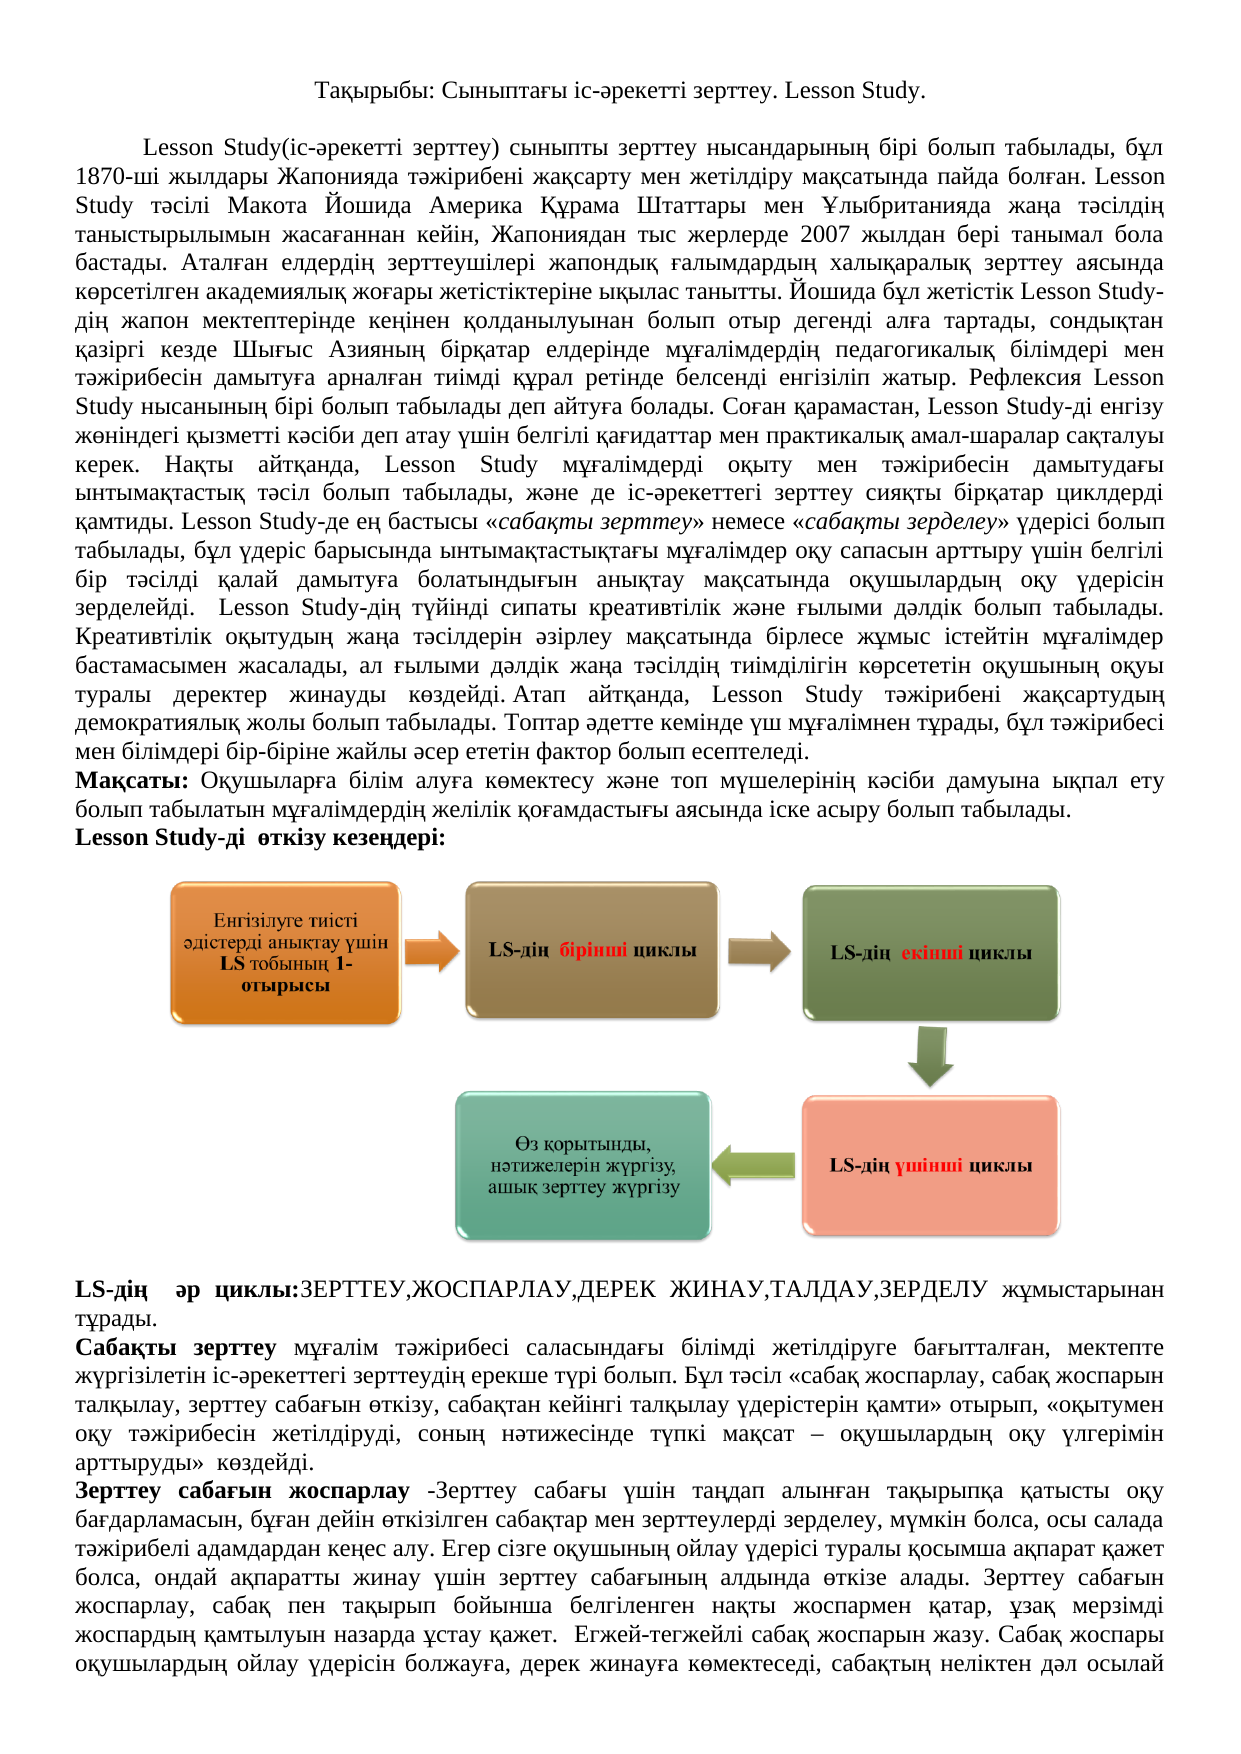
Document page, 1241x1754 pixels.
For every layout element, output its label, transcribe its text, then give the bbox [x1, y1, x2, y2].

text LS-дің әр циклы:ЗЕРТТЕУ,ЖОСПАРЛАУ,ДЕРЕК ЖИНАУ,ТАЛДАУ,ЗЕРДЕЛУ жұмыстарынан тұрады. [75, 1274, 1165, 1332]
text Сабақты зерттеу мұғалім тәжірибесі саласындағы білімді жетілдіруге бағытталған, мектепте жүргізілетін іс-әрекеттегі зерттеудің ерекше түрі болып. Бұл тәсіл «сабақ жоспарлау, сабақ жоспарын талқылау, зерттеу сабағын өткізу, сабақтан кейінгі талқылау үдерістерін қамти» отырып, «оқытумен оқу тәжірибесін жетілдіруді, соның нәтижесінде түпкі мақсат – оқушылардың оқу үлгерімін арттыруды» көздейді. [75, 1332, 1165, 1476]
text Lesson Study-ді өткізу кезеңдері: [75, 822, 1165, 851]
picture [167, 880, 1074, 1246]
text Тақырыбы: Сыныптағы іс-әрекетті зерттеу. Lesson Study. [75, 75, 1165, 104]
text Lesson Study(іс-әрекетті зерттеу) сыныпты зерттеу нысандарының бірі болып табылады, бұл 1870-ші жылдары Жапонияда тәжірибені жақсарту мен жетілдіру мақсатында пайда болған. Lesson Study тәсілі Макота Йошида Америка Құрама Штаттары мен Ұлыбританияда жаңа тәсілдің таныстырылымын жасағаннан кейін, Жапониядан тыс жерлерде 2007 жылдан бері танымал бола бастады. Аталған елдердің зерттеушілері жапондық ғалымдардың халықаралық зерттеу аясында көрсетілген академиялық жоғары жетістіктеріне ықылас танытты. Йошида бұл жетістік Lesson Study-дің жапон мектептерінде кеңінен қолданылуынан болып отыр дегенді алға тартады, сондықтан қазіргі кезде Шығыс Азияның бірқатар елдерінде мұғалімдердің педагогикалық білімдері мен тәжірибесін дамытуға арналған тиімді құрал ретінде белсенді енгізіліп жатыр. Рефлексия Lesson Study нысанының бірі болып табылады деп айтуға болады. Соған қарамастан, Lesson Study-ді енгізу жөніндегі қызметті кәсіби деп атау үшін белгілі қағидаттар мен практикалық амал-шаралар сақталуы керек. Нақты айтқанда, Lesson Study мұғалімдерді оқыту мен тәжірибесін дамытудағы ынтымақтастық тәсіл болып табылады, және де іс-әрекеттегі зерттеу сияқты бірқатар циклдерді қамтиды. Lesson Study-де ең бастысы «сабақты зерттеу» немесе «сабақты зерделеу» үдерісі болып табылады, бұл үдеріс барысында ынтымақтастықтағы мұғалімдер оқу сапасын арттыру үшін белгілі бір тәсілді қалай дамытуға болатындығын анықтау мақсатында оқушылардың оқу үдерісін зерделейді. Lesson Study-дің түйінді сипаты креативтілік және ғылыми дәлдік болып табылады. Креативтілік оқытудың жаңа тәсілдерін әзірлеу мақсатында бірлесе жұмыс істейтін мұғалімдер бастамасымен жасалады, ал ғылыми дәлдік жаңа тәсілдің тиімділігін көрсететін оқушының оқуы туралы деректер жинауды көздейді. Атап айтқанда, Lesson Study тәжірибені жақсартудың демократиялық жолы болып табылады. Топтар әдетте кемінде үш мұғалімнен тұрады, бұл тәжірибесі мен білімдері бір-біріне жайлы әсер ететін фактор болып есептеледі. [75, 132, 1165, 765]
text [75, 1476, 1165, 1677]
text Мақсаты: Оқушыларға білім алуға көмектесу және топ мүшелерінің кәсіби дамуына ықпал ету болып табылатын мұғалімдердің желілік қоғамдастығы аясында іске асыру болып табылады. [75, 765, 1165, 822]
